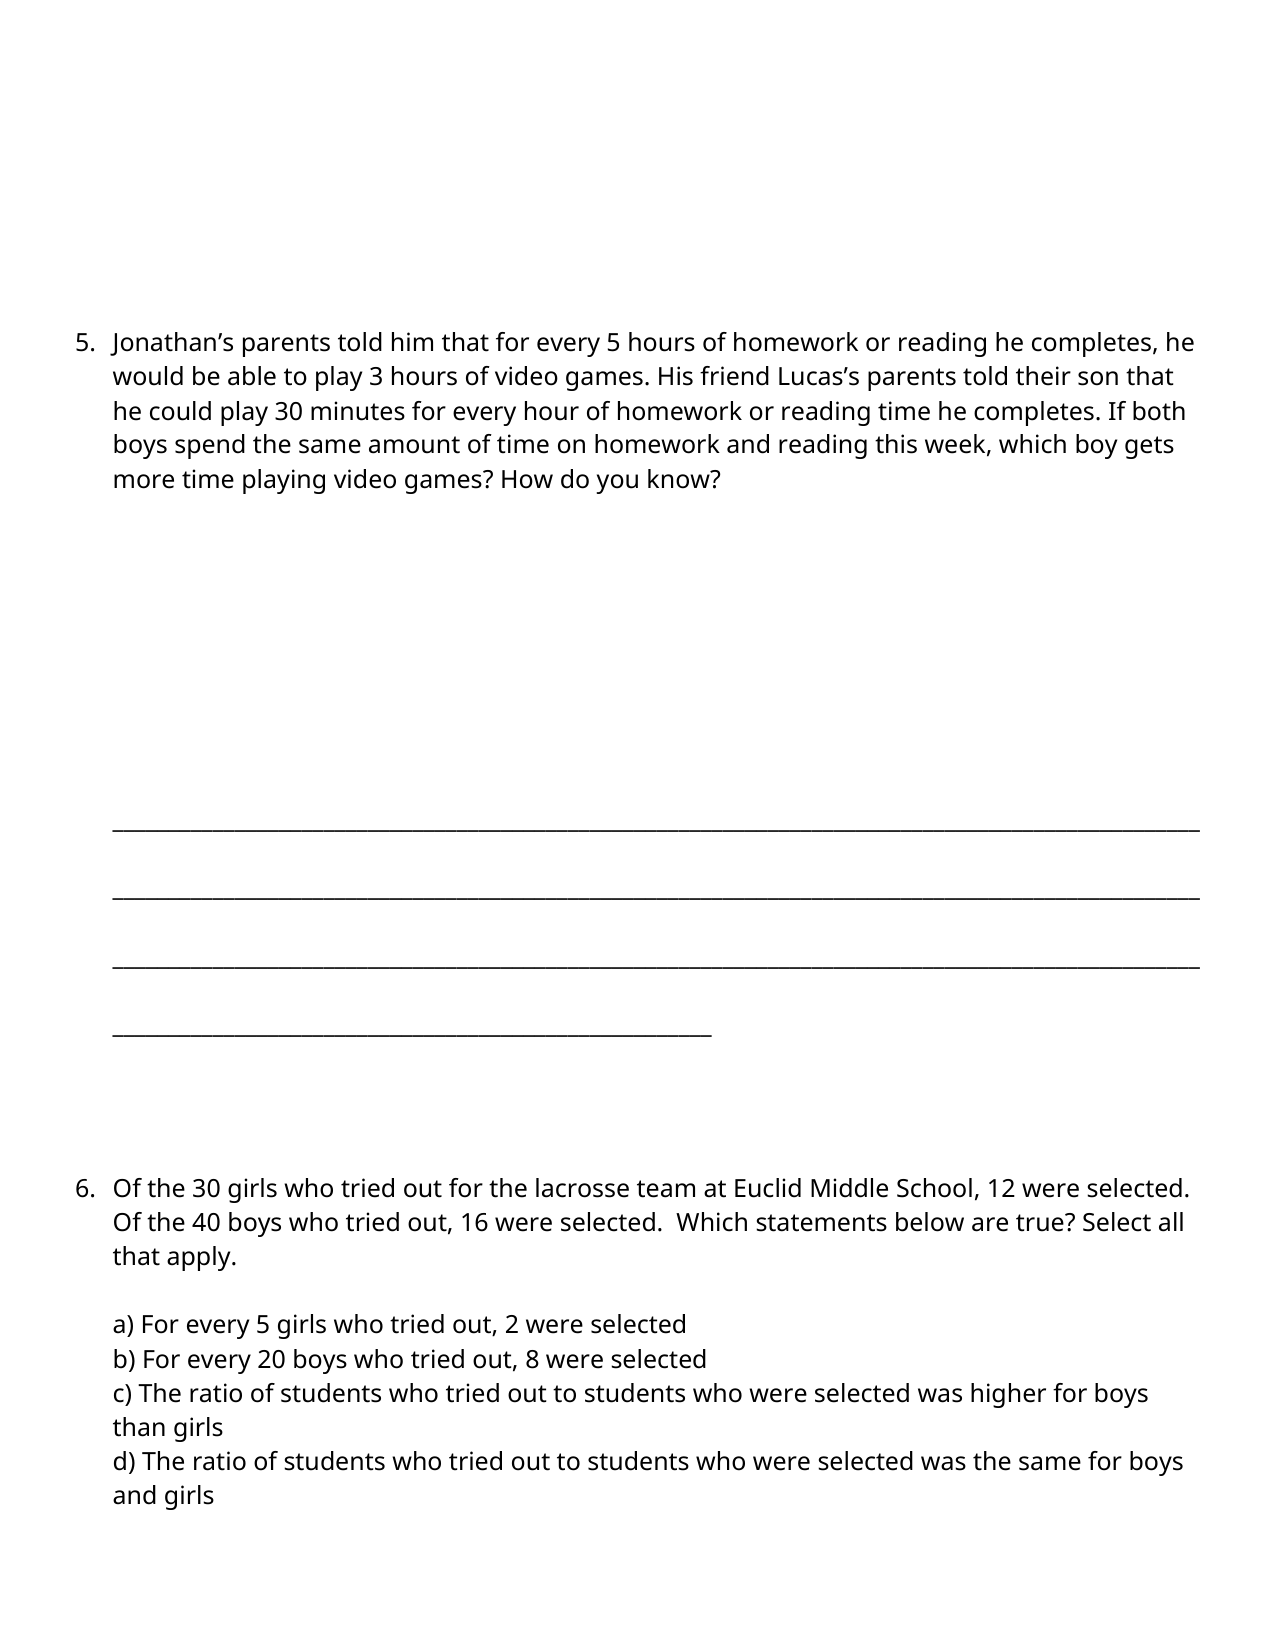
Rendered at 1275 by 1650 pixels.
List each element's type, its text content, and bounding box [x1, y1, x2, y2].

list ____________________________________________________________________________________________________________________________________________________________________________________________________________________________________________________________________________________________________________________________________________________________ [112, 802, 1200, 1040]
list Jonathan’s parents told him that for every 5 hours of homework or reading he completes, he would be able to play 3 hours of video games. His friend Lucas’s parents told their son that he could play 30 minutes for every hour of homework or reading time he completes. If both boys spend the same amount of time on homework and reading this week, which boy gets more time playing video games? How do you know? [75, 325, 1200, 495]
list b) For every 20 boys who tried out, 8 were selected [112, 1341, 1200, 1375]
list a) For every 5 girls who tried out, 2 were selected [112, 1307, 1200, 1341]
list Of the 30 girls who tried out for the lacrosse team at Euclid Middle School, 12 were selected. Of the 40 boys who tried out, 16 were selected. Which statements below are true? Select all that apply. [75, 1171, 1200, 1273]
list d) The ratio of students who tried out to students who were selected was the same for boys and girls [112, 1443, 1200, 1512]
list c) The ratio of students who tried out to students who were selected was higher for boys than girls [112, 1375, 1200, 1443]
